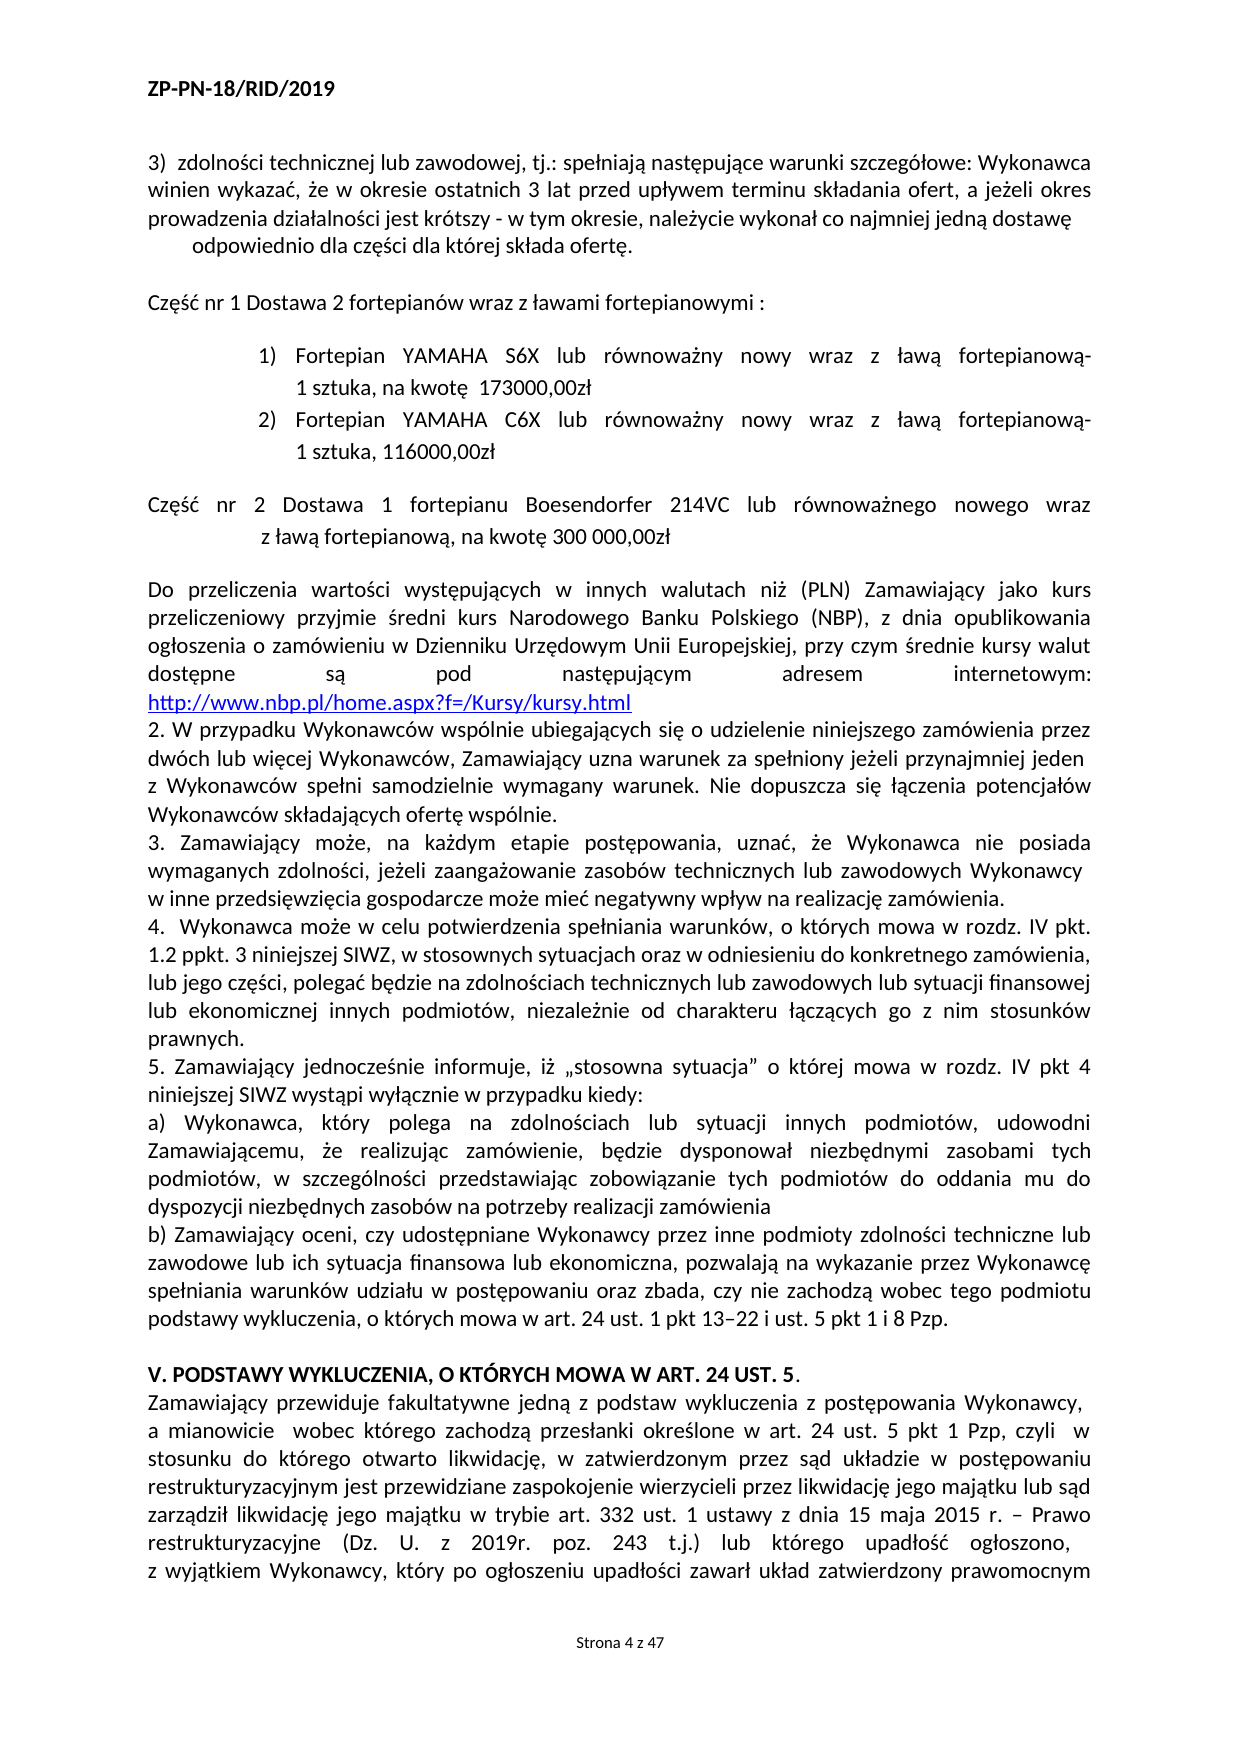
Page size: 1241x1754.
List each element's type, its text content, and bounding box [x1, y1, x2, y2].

text 5. Zamawiający jednocześnie informuje, iż „stosowna sytuacja” o której mowa w rozdz. IV pkt 4 niniejszej SIWZ wystąpi wyłącznie w przypadku kiedy: [148, 1052, 1093, 1108]
text b) Zamawiający oceni, czy udostępniane Wykonawcy przez inne podmioty zdolności techniczne lub zawodowe lub ich sytuacja finansowa lub ekonomiczna, pozwalają na wykazanie przez Wykonawcę spełniania warunków udziału w postępowaniu oraz zbada, czy nie zachodzą wobec tego podmiotu podstawy wykluczenia, o których mowa w art. 24 ust. 1 pkt 13–22 i ust. 5 pkt 1 i 8 Pzp. [148, 1220, 1093, 1332]
text 4. Wykonawca może w celu potwierdzenia spełniania warunków, o których mowa w rozdz. IV pkt. 1.2 ppkt. 3 niniejszej SIWZ, w stosownych sytuacjach oraz w odniesieniu do konkretnego zamówienia, lub jego części, polegać będzie na zdolnościach technicznych lub zawodowych lub sytuacji finansowej lub ekonomicznej innych podmiotów, niezależnie od charakteru łączących go z nim stosunków prawnych. [148, 912, 1093, 1052]
text Do przeliczenia wartości występujących w innych walutach niż (PLN) Zamawiający jako kurs przeliczeniowy przyjmie średni kurs Narodowego Banku Polskiego (NBP), z dnia opublikowania ogłoszenia o zamówieniu w Dzienniku Urzędowym Unii Europejskiej, przy czym średnie kursy walut dostępne są pod następującym adresem internetowym: http://www.nbp.pl/home.aspx?f=/Kursy/kursy.html [148, 576, 1093, 716]
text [148, 1388, 1093, 1584]
list Fortepian YAMAHA C6X lub równoważny nowy wraz z ławą fortepianową- 1 sztuka, 116000,00zł [258, 405, 1093, 465]
list Fortepian YAMAHA S6X lub równoważny nowy wraz z ławą fortepianową- 1 sztuka, na kwotę 173000,00zł [258, 341, 1093, 401]
text Część nr 1 Dostawa 2 fortepianów wraz z ławami fortepianowymi : [148, 288, 1093, 316]
text V. PODSTAWY WYKLUCZENIA, O KTÓRYCH MOWA W ART. 24 UST. 5. [148, 1360, 1093, 1388]
text odpowiednio dla części dla której składa ofertę. [192, 232, 1093, 260]
text 3. Zamawiający może, na każdym etapie postępowania, uznać, że Wykonawca nie posiada wymaganych zdolności, jeżeli zaangażowanie zasobów technicznych lub zawodowych Wykonawcy w inne przedsięwzięcia gospodarcze może mieć negatywny wpływ na realizację zamówienia. [148, 828, 1093, 912]
text Część nr 2 Dostawa 1 fortepianu Boesendorfer 214VC lub równoważnego nowego wraz z ławą fortepianową, na kwotę 300 000,00zł [148, 490, 1093, 551]
text 3) zdolności technicznej lub zawodowej, tj.: spełniają następujące warunki szczegółowe: Wykonawca winien wykazać, że w okresie ostatnich 3 lat przed upływem terminu składania ofert, a jeżeli okres prowadzenia działalności jest krótszy - w tym okresie, należycie wykonał co najmniej jedną dostawę [148, 148, 1093, 232]
text a) Wykonawca, który polega na zdolnościach lub sytuacji innych podmiotów, udowodni Zamawiającemu, że realizując zamówienie, będzie dysponował niezbędnymi zasobami tych podmiotów, w szczególności przedstawiając zobowiązanie tych podmiotów do oddania mu do dyspozycji niezbędnych zasobów na potrzeby realizacji zamówienia [148, 1108, 1093, 1220]
text 2. W przypadku Wykonawców wspólnie ubiegających się o udzielenie niniejszego zamówienia przez dwóch lub więcej Wykonawców, Zamawiający uzna warunek za spełniony jeżeli przynajmniej jeden z Wykonawców spełni samodzielnie wymagany warunek. Nie dopuszcza się łączenia potencjałów Wykonawców składających ofertę wspólnie. [148, 716, 1093, 828]
